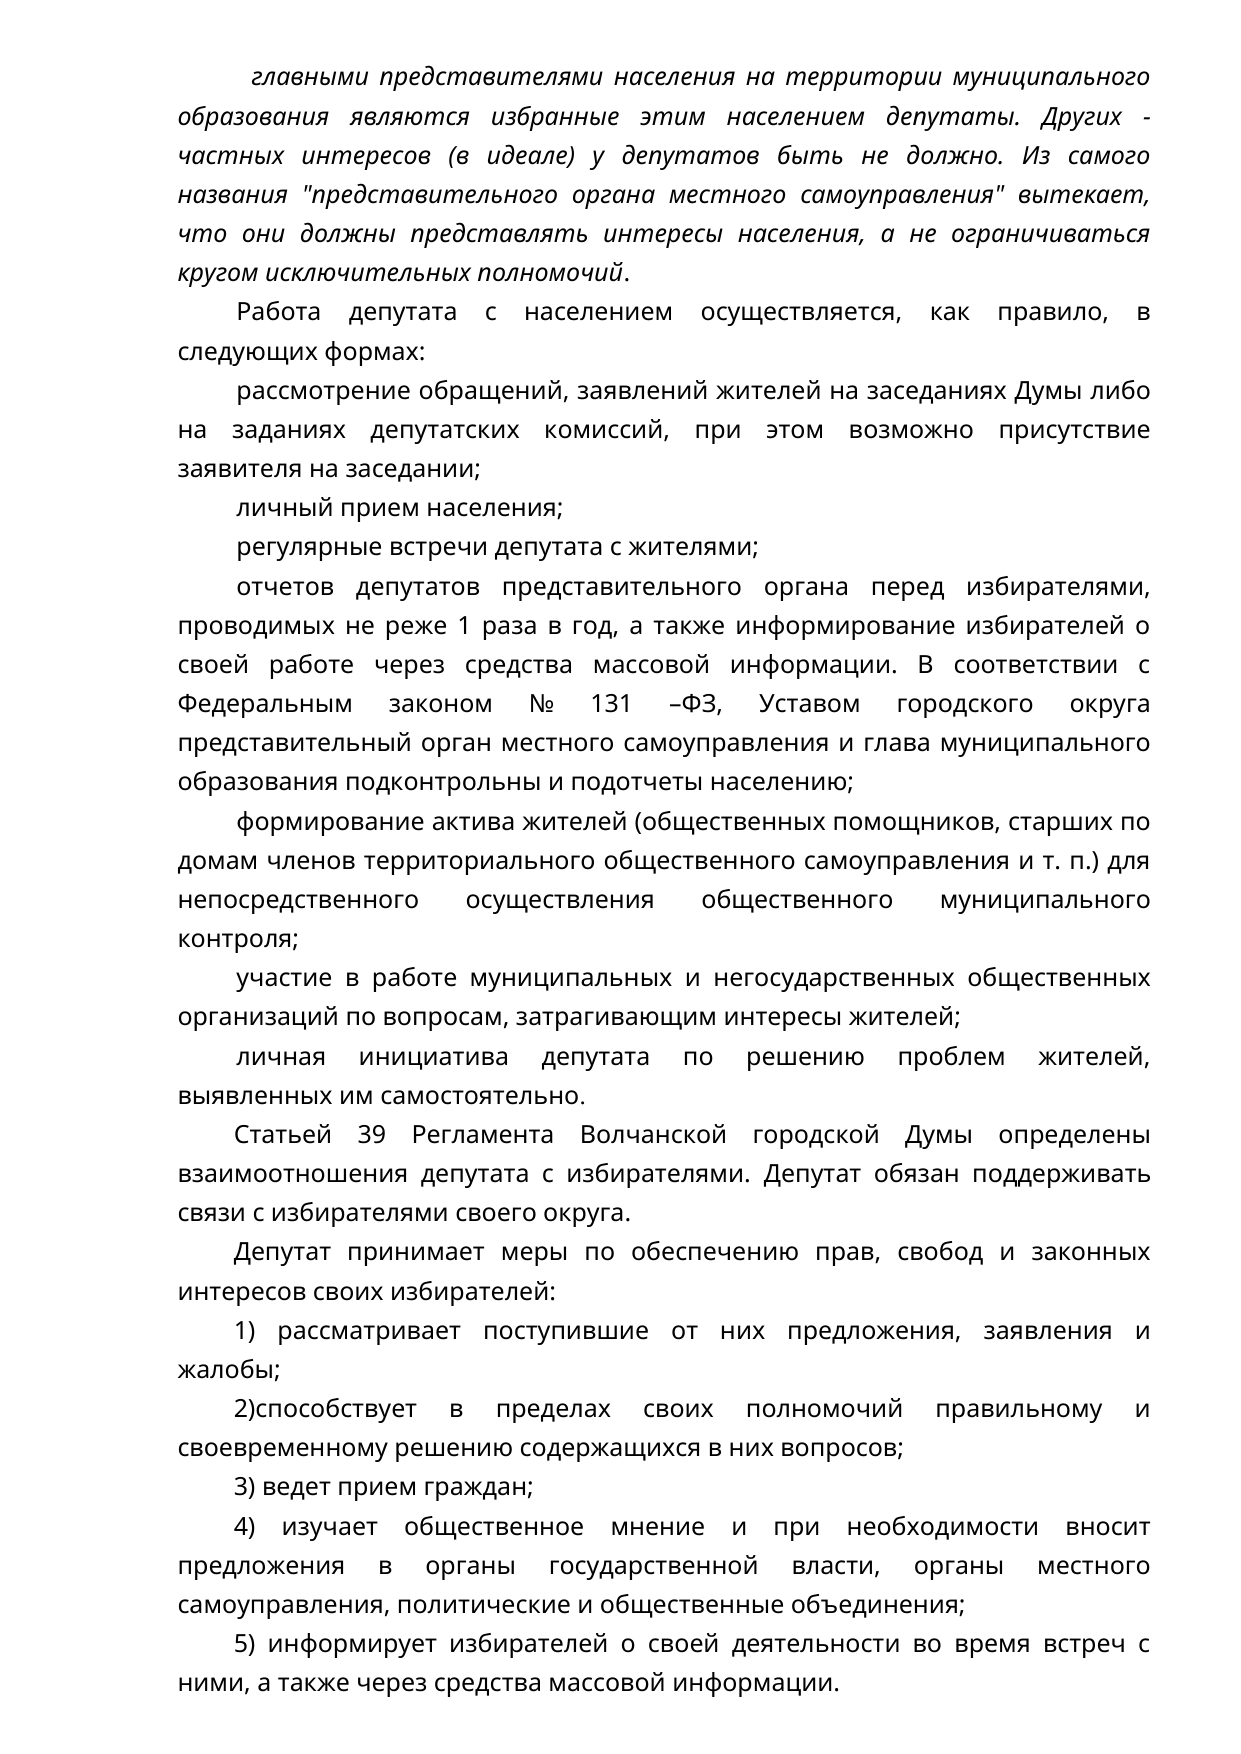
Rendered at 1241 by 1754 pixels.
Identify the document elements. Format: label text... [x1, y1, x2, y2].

text рассмотрение обращений, заявлений жителей на заседаниях Думы либо на заданиях депутатских комиссий, при этом возможно присутствие заявителя на заседании; [177, 372, 1152, 485]
text участие в работе муниципальных и негосударственных общественных организаций по вопросам, затрагивающим интересы жителей; [177, 960, 1152, 1033]
text 3) ведет прием граждан; [177, 1469, 1152, 1503]
text главными представителями населения на территории муниципального образования являются избранные этим населением депутаты. Других - частных интересов (в идеале) у депутатов быть не должно. Из самого названия "представительного органа местного самоуправления" вытекает, что они должны представлять интересы населения, а не ограничиваться кругом исключительных полномочий. [177, 59, 1152, 289]
text личный прием населения; [177, 490, 1152, 524]
text Депутат принимает меры по обеспечению прав, свобод и законных интересов своих избирателей: [177, 1234, 1152, 1307]
text Статьей 39 Регламента Волчанской городской Думы определены взаимоотношения депутата с избирателями. Депутат обязан поддерживать связи с избирателями своего округа. [177, 1117, 1152, 1229]
text Работа депутата с населением осуществляется, как правило, в следующих формах: [177, 294, 1152, 367]
text отчетов депутатов представительного органа перед избирателями, проводимых не реже 1 раза в год, а также информирование избирателей о своей работе через средства массовой информации. В соответствии с Федеральным законом № 131 –ФЗ, Уставом городского округа представительный орган местного самоуправления и глава муниципального образования подконтрольны и подотчеты населению; [177, 568, 1152, 798]
text личная инициатива депутата по решению проблем жителей, выявленных им самостоятельно. [177, 1038, 1152, 1111]
text 2)способствует в пределах своих полномочий правильному и своевременному решению содержащихся в них вопросов; [177, 1391, 1152, 1464]
text 4) изучает общественное мнение и при необходимости вносит предложения в органы государственной власти, органы местного самоуправления, политические и общественные объединения; [177, 1508, 1152, 1621]
text 5) информирует избирателей о своей деятельности во время встреч с ними, а также через средства массовой информации. [177, 1626, 1152, 1699]
text регулярные встречи депутата с жителями; [177, 529, 1152, 563]
text 1) рассматривает поступившие от них предложения, заявления и жалобы; [177, 1312, 1152, 1386]
text формирование актива жителей (общественных помощников, старших по домам членов территориального общественного самоуправления и т. п.) для непосредственного осуществления общественного муниципального контроля; [177, 803, 1152, 955]
